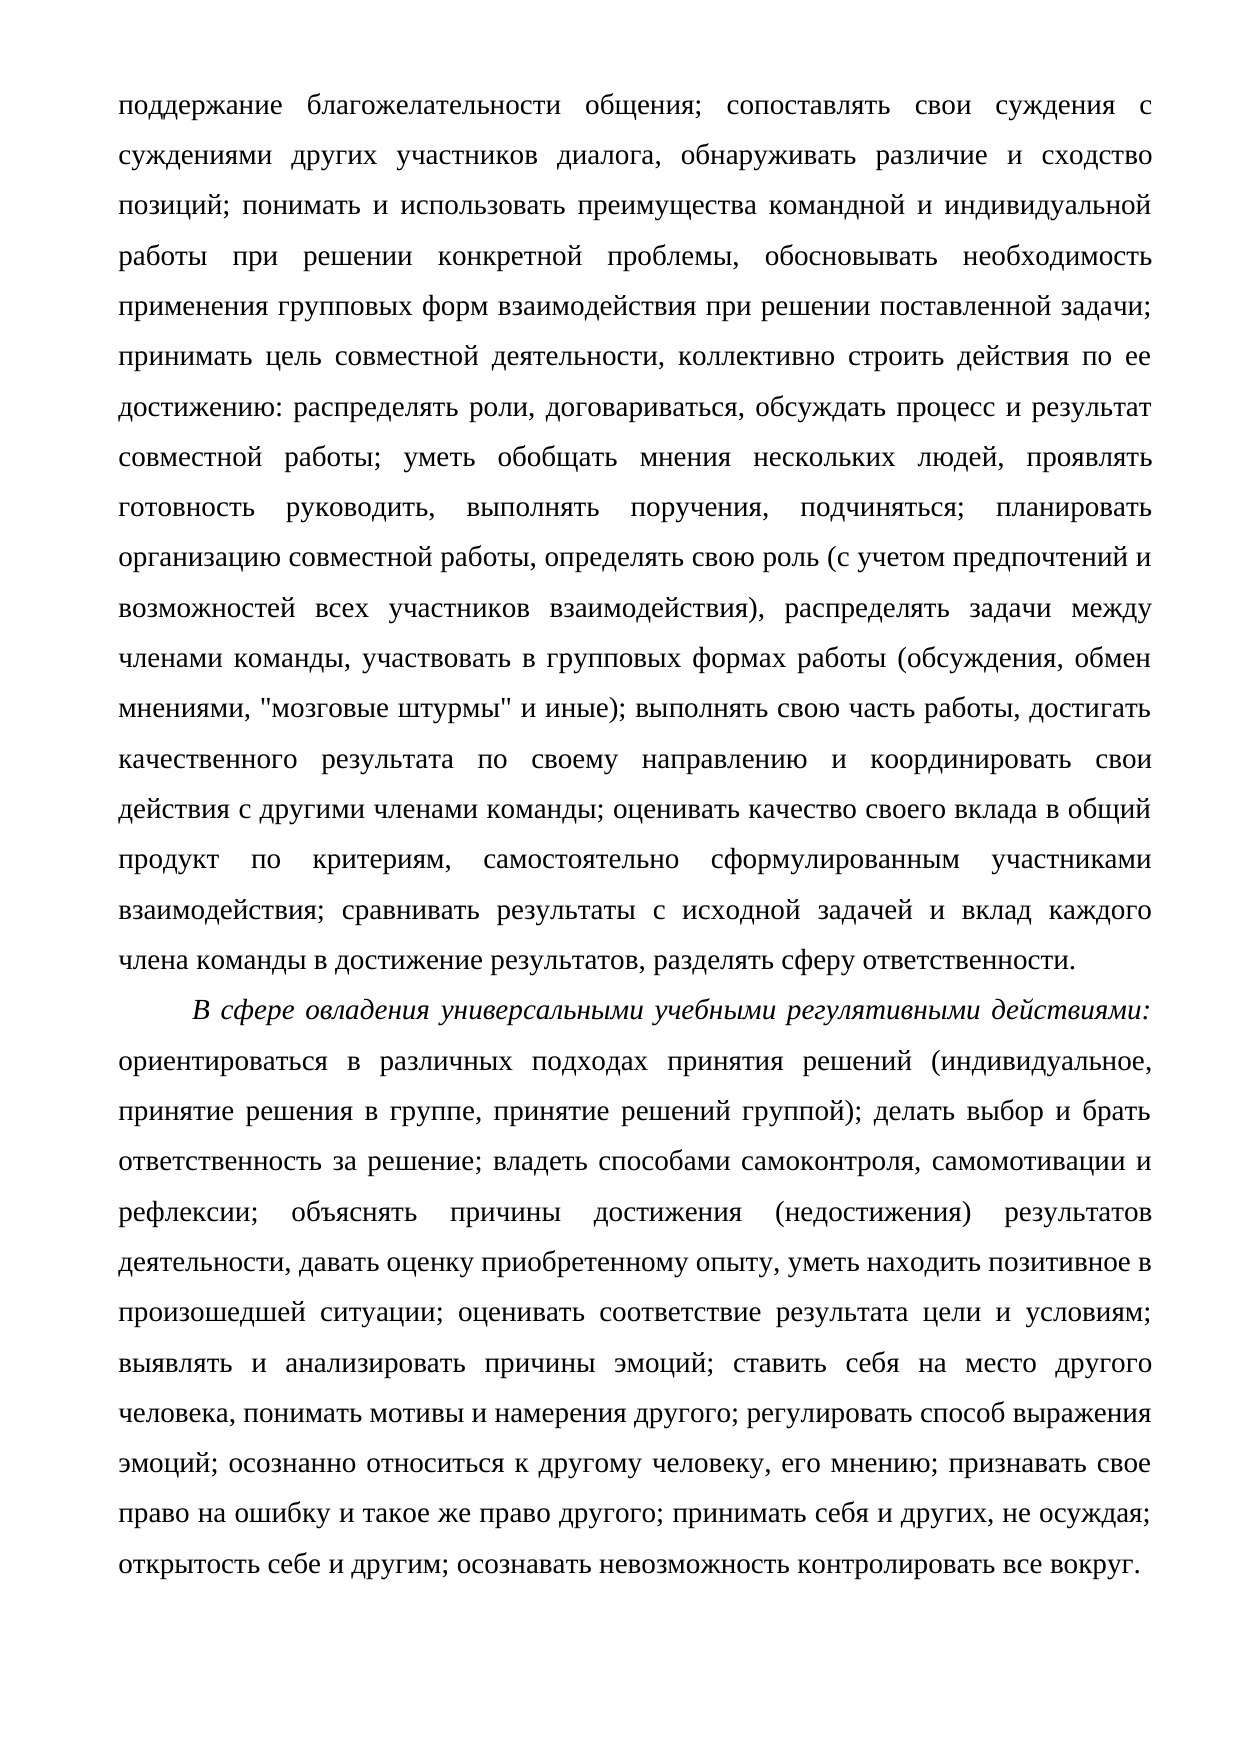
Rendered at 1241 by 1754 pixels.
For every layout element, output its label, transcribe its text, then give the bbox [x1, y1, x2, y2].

text поддержание благожелательности общения; сопоставлять свои суждения с суждениями других участников диалога, обнаруживать различие и сходство позиций; понимать и использовать преимущества командной и индивидуальной работы при решении конкретной проблемы, обосновывать необходимость применения групповых форм взаимодействия при решении поставленной задачи; принимать цель совместной деятельности, коллективно строить действия по ее достижению: распределять роли, договариваться, обсуждать процесс и результат совместной работы; уметь обобщать мнения нескольких людей, проявлять готовность руководить, выполнять поручения, подчиняться; планировать организацию совместной работы, определять свою роль (с учетом предпочтений и возможностей всех участников взаимодействия), распределять задачи между членами команды, участвовать в групповых формах работы (обсуждения, обмен мнениями, "мозговые штурмы" и иные); выполнять свою часть работы, достигать качественного результата по своему направлению и координировать свои действия с другими членами команды; оценивать качество своего вклада в общий продукт по критериям, самостоятельно сформулированным участниками взаимодействия; сравнивать результаты с исходной задачей и вклад каждого члена команды в достижение результатов, разделять сферу ответственности. [118, 87, 1152, 976]
text В сфере овладения универсальными учебными регулятивными действиями: ориентироваться в различных подходах принятия решений (индивидуальное, принятие решения в группе, принятие решений группой); делать выбор и брать ответственность за решение; владеть способами самоконтроля, самомотивации и рефлексии; объяснять причины достижения (недостижения) результатов деятельности, давать оценку приобретенному опыту, уметь находить позитивное в произошедшей ситуации; оценивать соответствие результата цели и условиям; выявлять и анализировать причины эмоций; ставить себя на место другого человека, понимать мотивы и намерения другого; регулировать способ выражения эмоций; осознанно относиться к другому человеку, его мнению; признавать свое право на ошибку и такое же право другого; принимать себя и других, не осуждая; открытость себе и другим; осознавать невозможность контролировать все вокруг. [118, 992, 1152, 1579]
